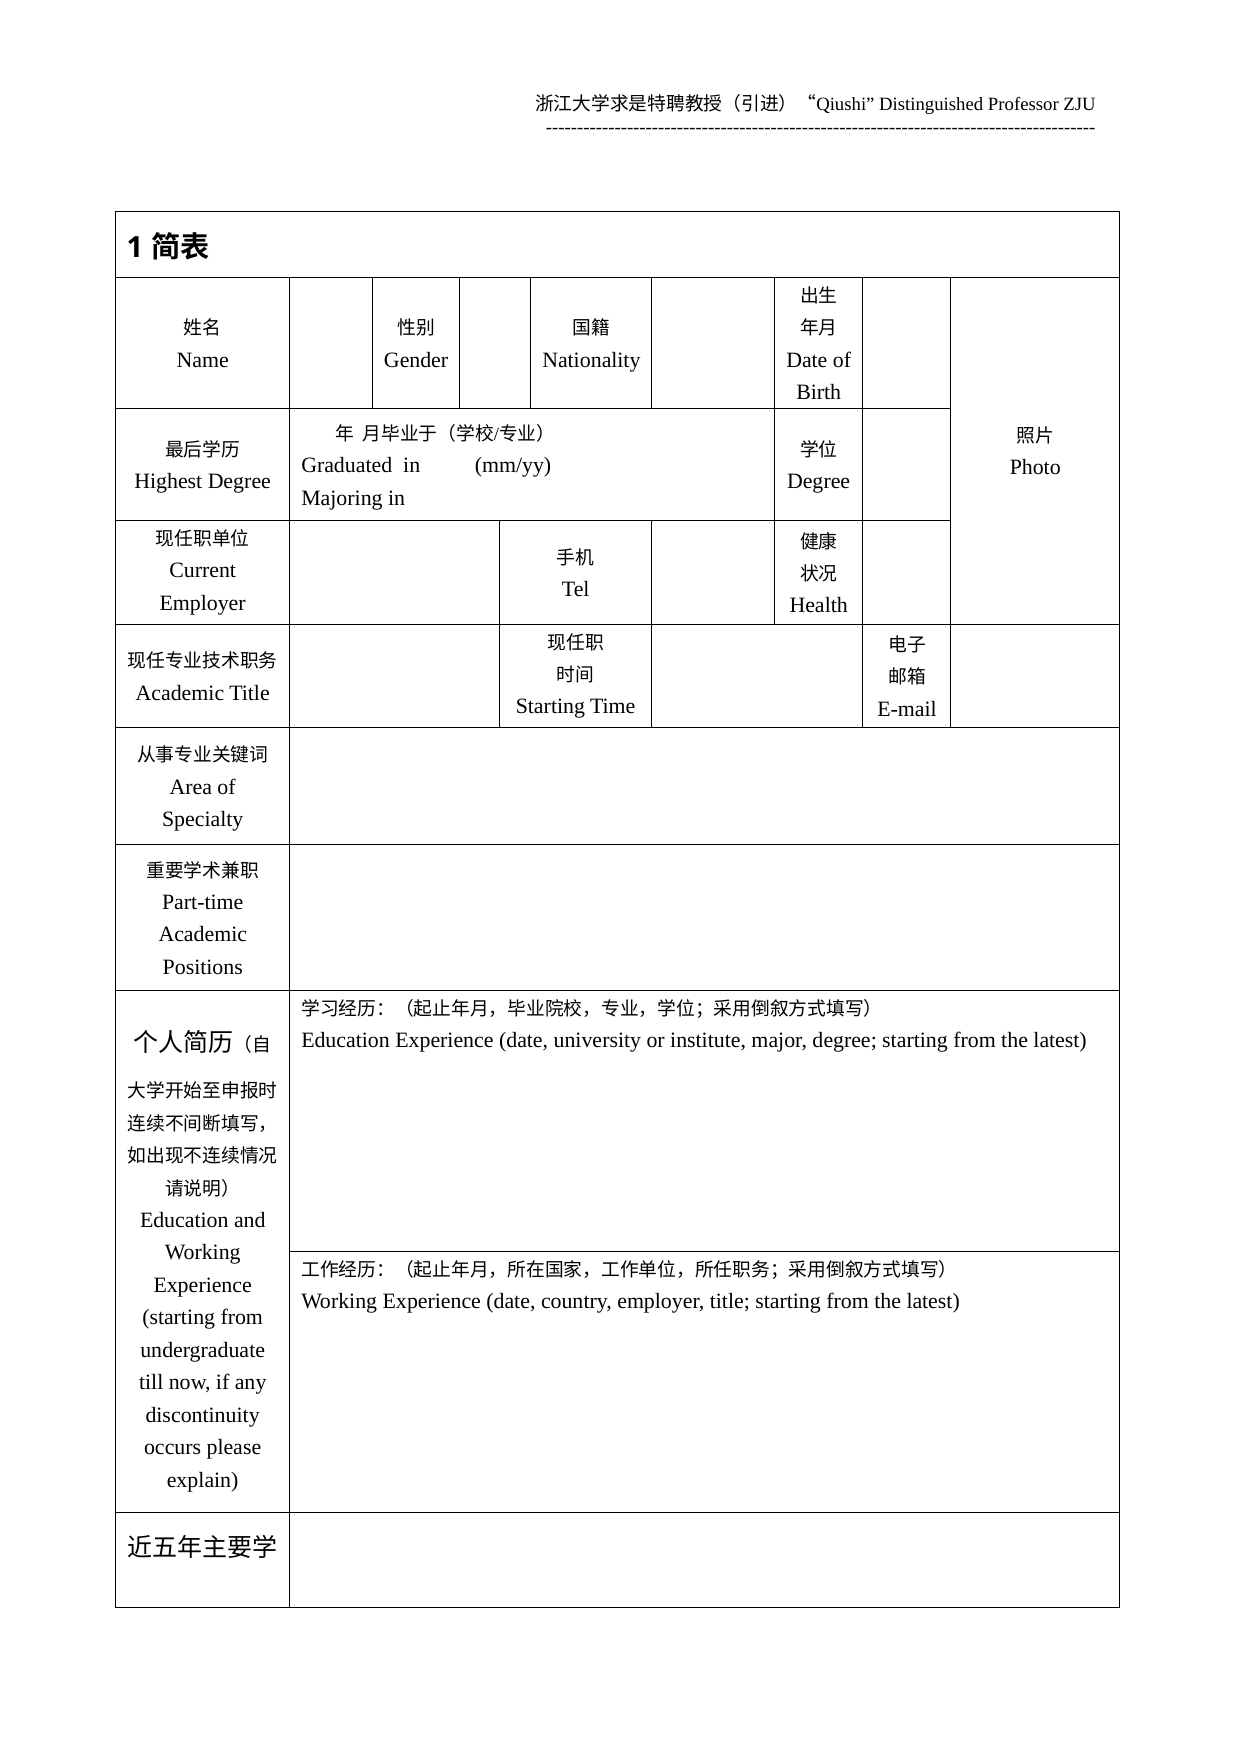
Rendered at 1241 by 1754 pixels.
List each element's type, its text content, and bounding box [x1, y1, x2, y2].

table_cell 学位 Degree [775, 409, 862, 520]
table_cell 国籍 Nationality [531, 278, 651, 408]
table_cell [652, 625, 862, 727]
table_cell [290, 278, 372, 408]
table_cell [290, 728, 1119, 844]
table_cell [460, 278, 530, 408]
table_cell 姓名 Name [116, 278, 289, 408]
table_cell 现任职 时间 Starting Time [500, 625, 651, 727]
table_cell 现任专业技术职务 Academic Title [116, 625, 289, 727]
table_cell 个人简历（自大学开始至申报时连续不间断填写，如出现不连续情况请说明） Education and Working Experience (starting from undergraduate till now, if any discontinuity occurs please explain) [116, 991, 289, 1512]
table_cell [290, 845, 1119, 990]
table_cell 健康 状况 Health [775, 521, 862, 624]
table_cell 现任职单位 Current Employer [116, 521, 289, 624]
table_cell 手机 Tel [500, 521, 651, 624]
table_cell 电子 邮箱 E-mail [863, 625, 950, 727]
table_cell 学习经历：（起止年月，毕业院校，专业，学位；采用倒叙方式填写） Education Experience (date, university or institute, major, degree; starting from the latest) [290, 991, 1119, 1251]
table_cell 出生 年月 Date of Birth [775, 278, 862, 408]
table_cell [116, 1513, 289, 1607]
table_cell [863, 278, 950, 408]
table_cell [863, 521, 950, 624]
table_header 1 简表 [116, 212, 1119, 277]
table_cell 性别 Gender [373, 278, 459, 408]
table_cell 从事专业关键词 Area of Specialty [116, 728, 289, 844]
table_cell 工作经历：（起止年月，所在国家，工作单位，所任职务；采用倒叙方式填写） Working Experience (date, country, employer, title; starting from the latest) [290, 1252, 1119, 1512]
table_cell [652, 278, 774, 408]
table_cell [652, 521, 774, 624]
table_cell [863, 409, 950, 520]
table_cell 重要学术兼职 Part-time Academic Positions [116, 845, 289, 990]
table_cell 照片 Photo [951, 278, 1119, 624]
table_cell [951, 625, 1119, 727]
table_cell 年 月毕业于（学校/专业） Graduated in (mm/yy) Majoring in [290, 409, 774, 520]
table_cell [290, 625, 499, 727]
table_cell [290, 521, 499, 624]
table_cell 最后学历 Highest Degree [116, 409, 289, 520]
table_cell [290, 1513, 1119, 1607]
